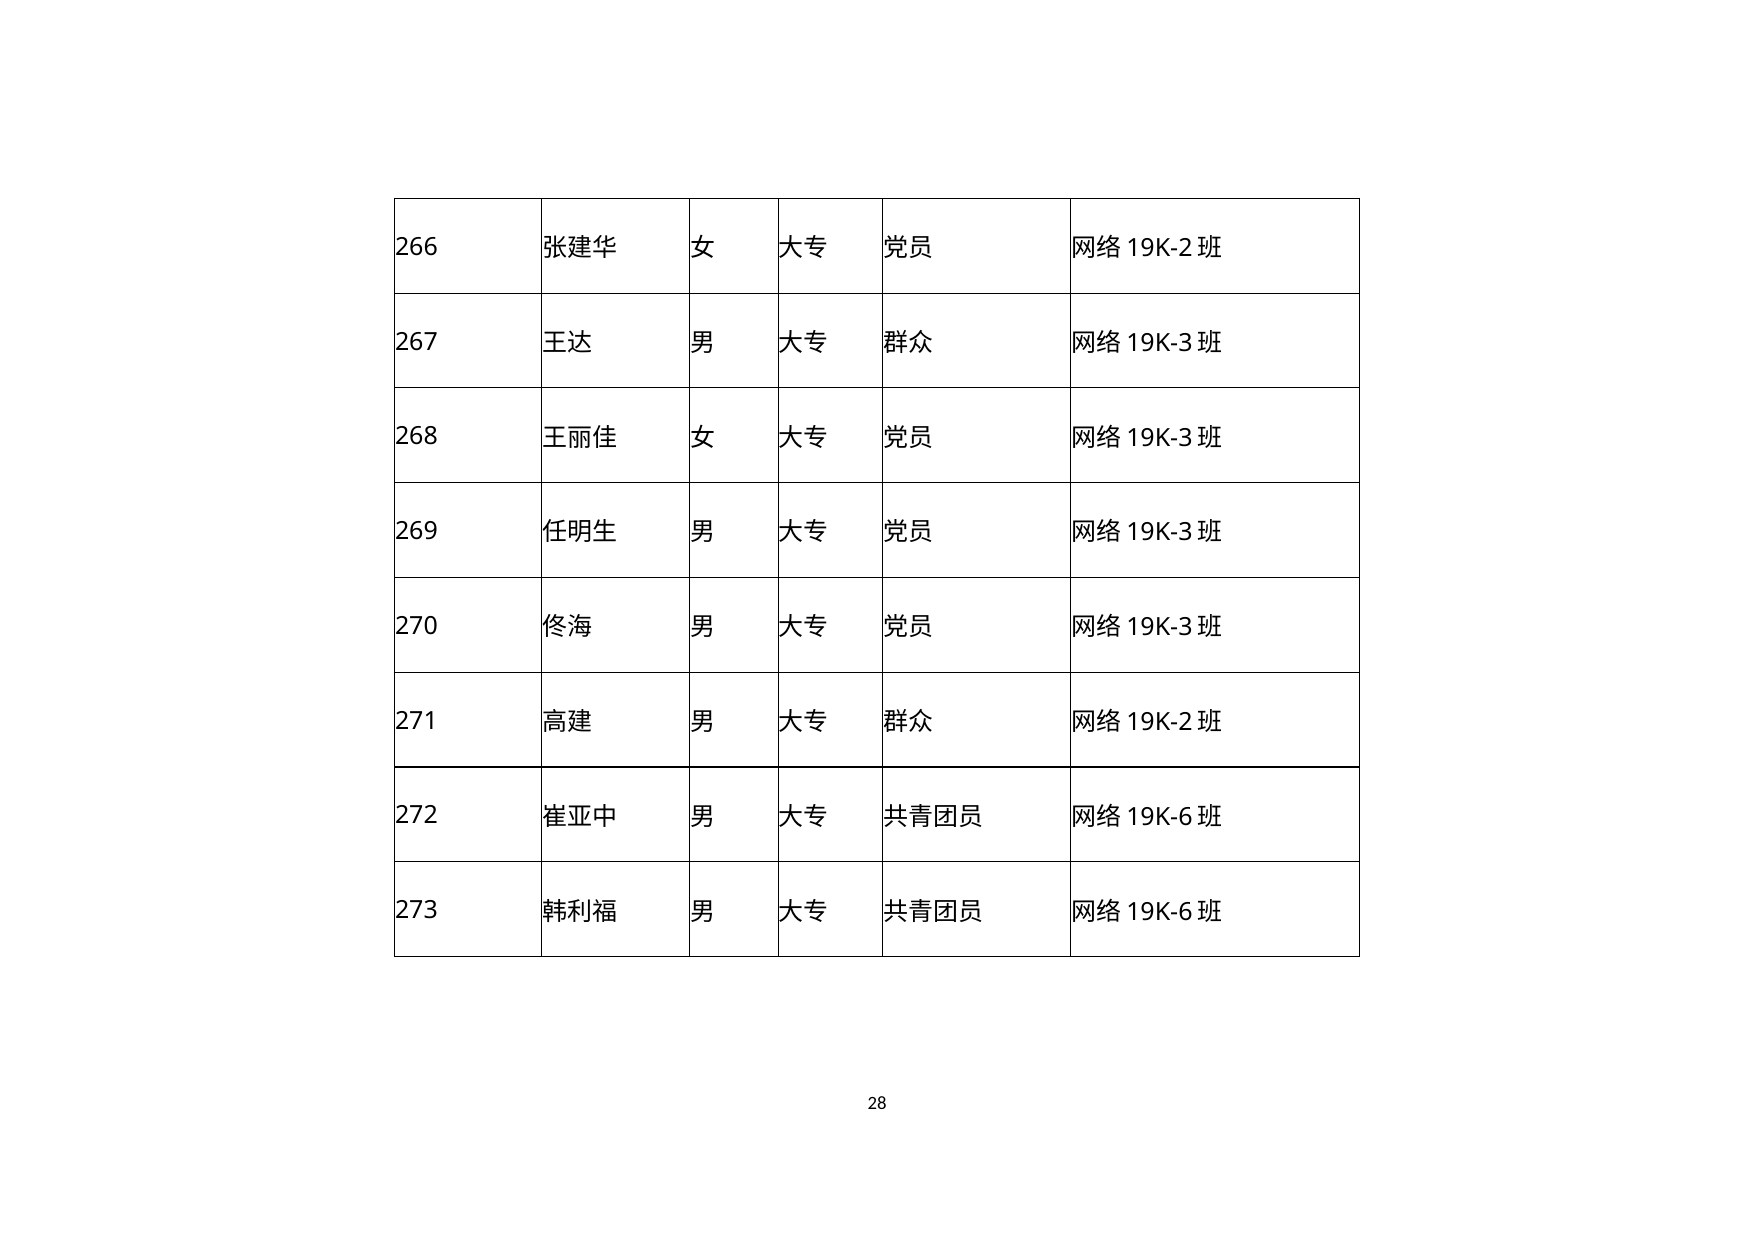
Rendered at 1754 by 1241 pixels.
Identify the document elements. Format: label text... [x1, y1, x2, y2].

table_cell 网络19K-6班 [1071, 862, 1359, 956]
table_cell 网络19K-6班 [1071, 768, 1359, 861]
table_cell 王丽佳 [542, 388, 689, 482]
table_cell [395, 388, 541, 482]
table_cell 大专 [779, 199, 882, 292]
table_cell 大专 [779, 578, 882, 672]
table_cell 党员 [883, 483, 1070, 577]
table_cell 男 [690, 578, 778, 672]
table_cell [395, 673, 541, 766]
table_cell 网络19K-3班 [1071, 578, 1359, 672]
table_cell 群众 [883, 294, 1070, 387]
table_cell 男 [690, 673, 778, 766]
table_cell 网络19K-3班 [1071, 483, 1359, 577]
table_cell 共青团员 [883, 768, 1070, 861]
table_cell 大专 [779, 388, 882, 482]
table_cell 网络19K-3班 [1071, 388, 1359, 482]
table_cell 大专 [779, 294, 882, 387]
table_cell 高建 [542, 673, 689, 766]
table_cell 大专 [779, 768, 882, 861]
table_cell 党员 [883, 388, 1070, 482]
table_cell 大专 [779, 673, 882, 766]
table_cell [395, 483, 541, 577]
table_cell [395, 862, 541, 956]
table_cell 男 [690, 862, 778, 956]
table_cell 网络19K-2班 [1071, 199, 1359, 292]
table_cell 党员 [883, 199, 1070, 292]
table_cell 群众 [883, 673, 1070, 766]
table_cell [395, 294, 541, 387]
table_cell 大专 [779, 862, 882, 956]
table_cell 张建华 [542, 199, 689, 292]
table_cell 共青团员 [883, 862, 1070, 956]
table_cell 佟海 [542, 578, 689, 672]
table_cell 任明生 [542, 483, 689, 577]
table_cell 党员 [883, 578, 1070, 672]
table_cell 网络19K-2班 [1071, 673, 1359, 766]
table_cell 女 [690, 199, 778, 292]
table_cell [395, 578, 541, 672]
table_cell 韩利福 [542, 862, 689, 956]
table_cell 崔亚中 [542, 768, 689, 861]
table_cell [395, 199, 541, 292]
table_cell [395, 768, 541, 861]
table_cell 网络19K-3班 [1071, 294, 1359, 387]
table_cell 男 [690, 483, 778, 577]
table_cell 王达 [542, 294, 689, 387]
table_cell 男 [690, 768, 778, 861]
table_cell 男 [690, 294, 778, 387]
table_cell 女 [690, 388, 778, 482]
table_cell 大专 [779, 483, 882, 577]
